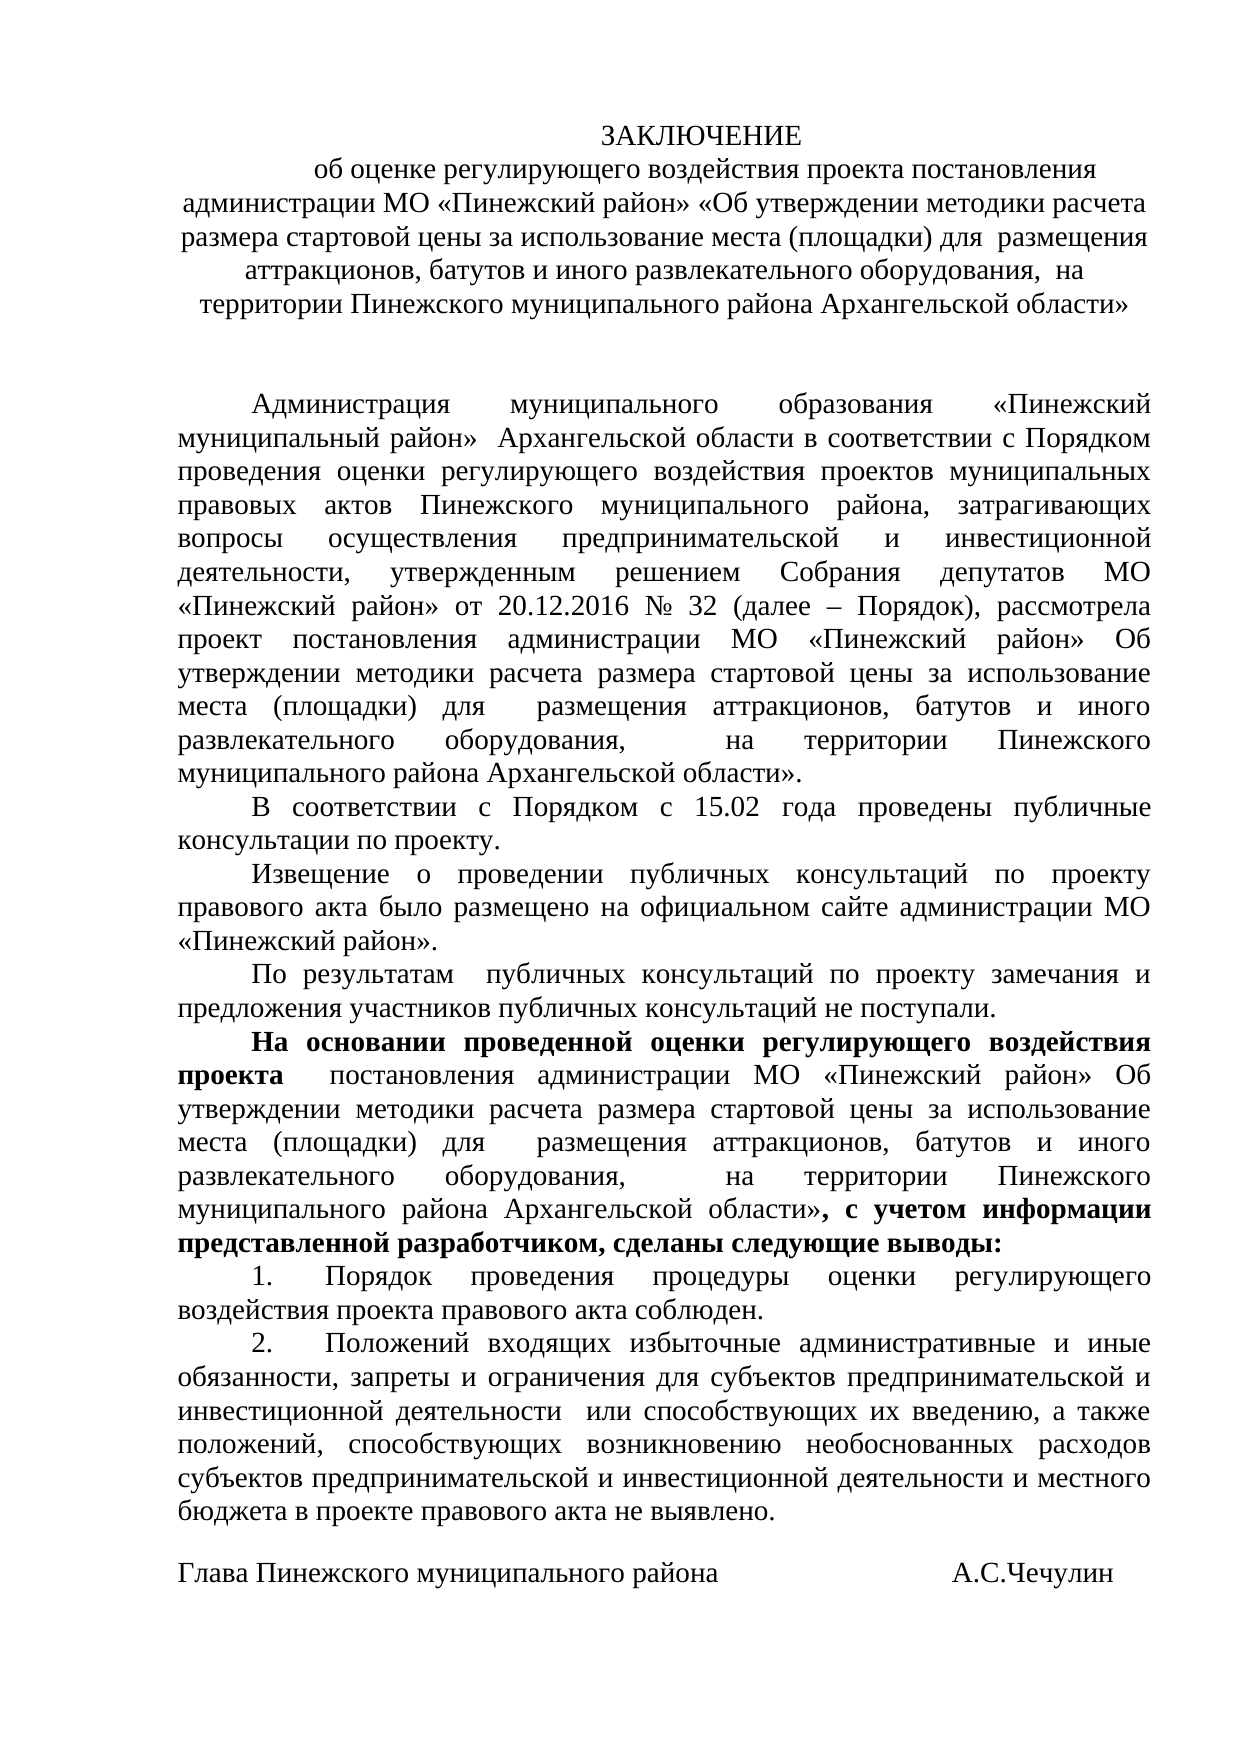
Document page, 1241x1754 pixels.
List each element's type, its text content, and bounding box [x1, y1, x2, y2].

list Положений входящих избыточные административные и иные обязанности, запреты и ограничения для субъектов предпринимательской и инвестиционной деятельности или способствующих их введению, а также положений, способствующих возникновению необоснованных расходов субъектов предпринимательской и инвестиционной деятельности и местного бюджета в проекте правового акта не выявлено. [177, 1326, 1152, 1527]
list Порядок проведения процедуры оценки регулирующего воздействия проекта правового акта соблюден. [177, 1258, 1152, 1326]
title На основании проведенной оценки регулирующего воздействия проекта постановления администрации МО «Пинежский район» Об утверждении методики расчета размера стартовой цены за использование места (площадки) для размещения аттракционов, батутов и иного развлекательного оборудования, на территории Пинежского муниципального района Архангельской области», с учетом информации представленной разработчиком, сделаны следующие выводы: [177, 1024, 1152, 1258]
text В соответствии с Порядком с 15.02соответствии с Порядком с 15.01.23 по 09.03.23 года проведены публичные консультации по проекту. [177, 789, 1152, 856]
title об оценке регулирующего воздействия проекта постановления администрации МО «Пинежский район» «Об утверждении методики расчета размера стартовой цены за использование места (площадки) для размещения аттракционов, батутов и иного развлекательного оборудования, на территории Пинежского муниципального района Архангельской области» [177, 152, 1152, 319]
text Извещение о проведении публичных консультаций по проекту правового акта было размещено на официальном сайте администрации МО «Пинежский район». [177, 856, 1152, 957]
text Глава Пинежского муниципального района А.С.Чечулин [177, 1555, 1152, 1588]
text По результатам публичных консультаций по проекту замечания и предложения участников публичных консультаций не поступали. [177, 957, 1152, 1024]
text ЗАКЛЮЧЕНИЕ [177, 118, 1152, 152]
title Администрация муниципального образования «Пинежский муниципальный район» Архангельской области в соответствии с Порядком проведения оценки регулирующего воздействия проектов муниципальных правовых актов Пинежского муниципального района, затрагивающих вопросы осуществления предпринимательской и инвестиционной деятельности, утвержденным решением Собрания депутатов МО «Пинежский район» от 20.12.2016 № 32 (далее – Порядок), рассмотрела проект постановления администрации МО «Пинежский район» Об утверждении методики расчета размера стартовой цены за использование места (площадки) для размещения аттракционов, батутов и иного развлекательного оборудования, на территории Пинежского муниципального района Архангельской области». [177, 386, 1152, 789]
